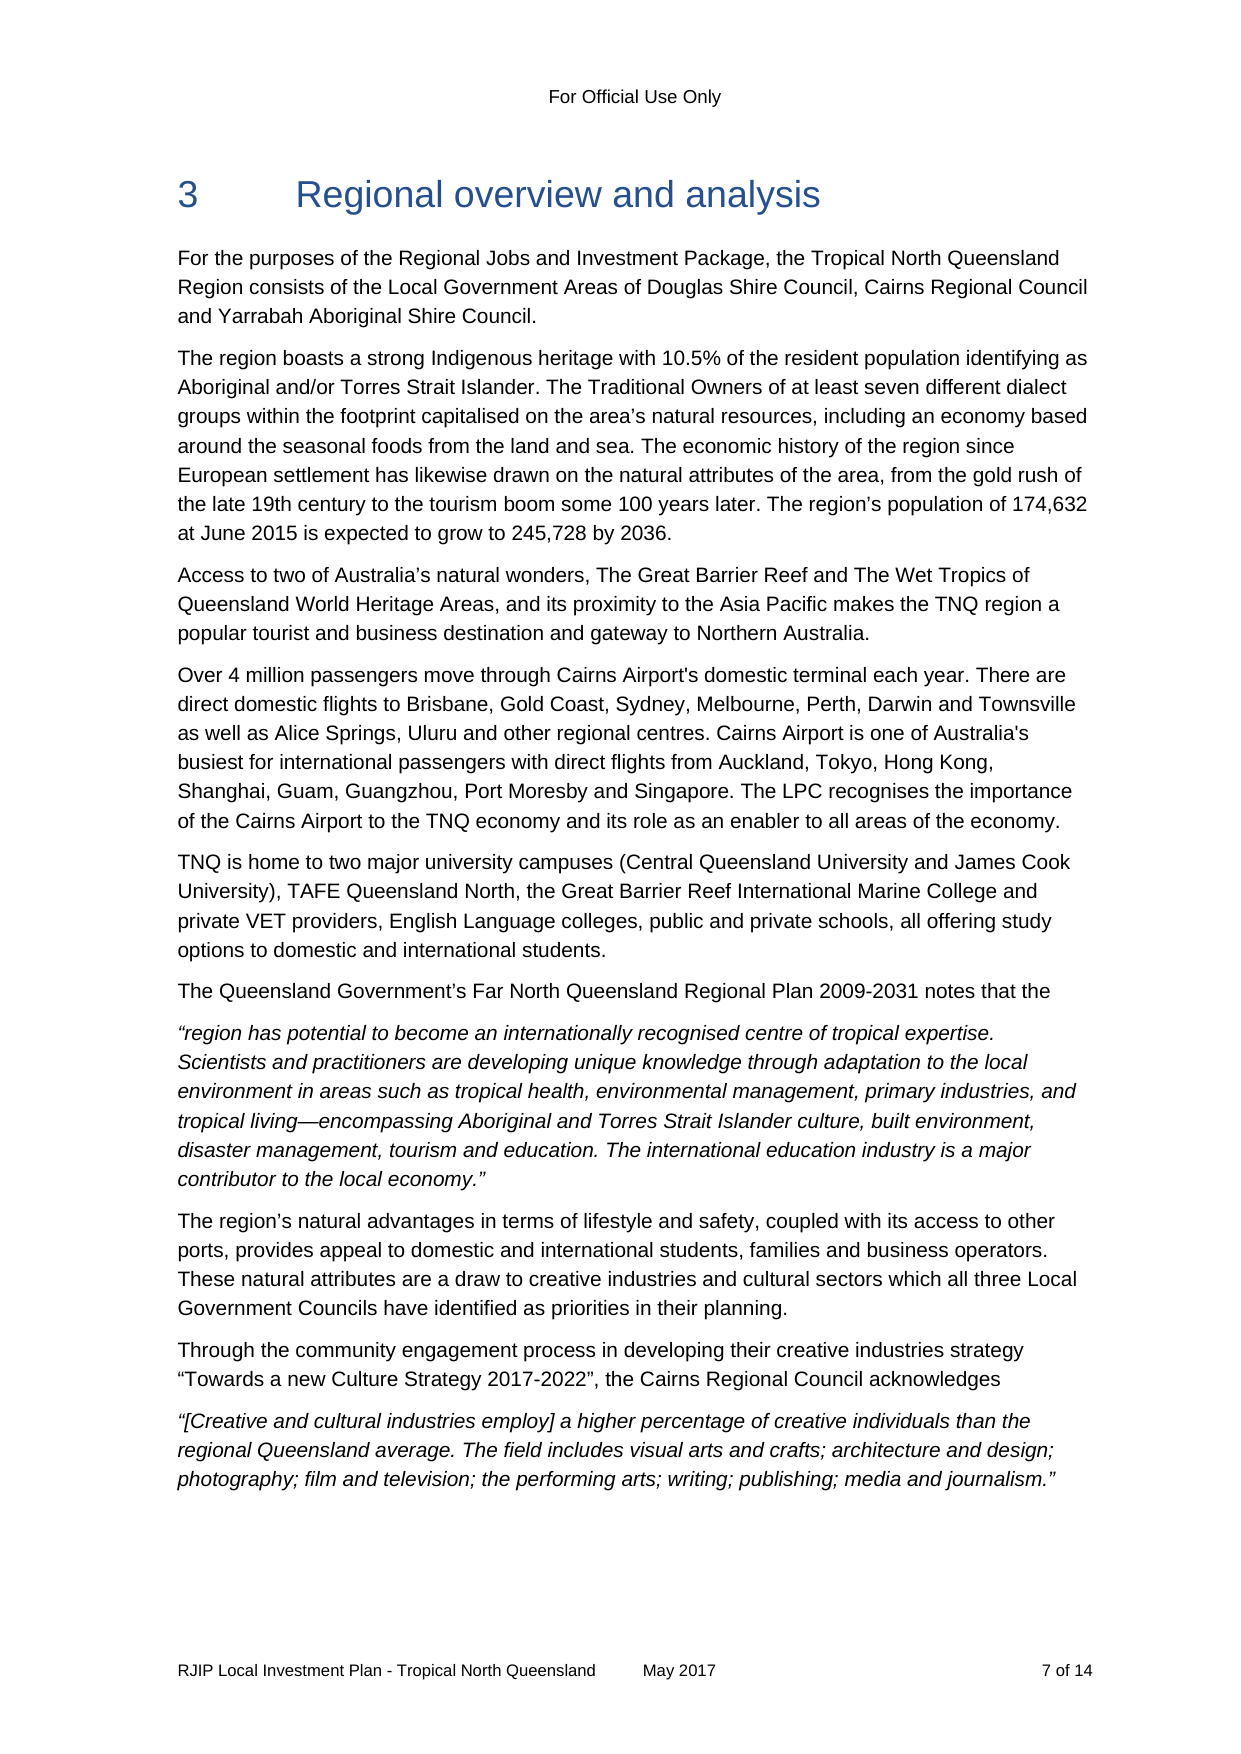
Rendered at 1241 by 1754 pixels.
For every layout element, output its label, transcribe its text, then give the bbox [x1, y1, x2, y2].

text Access to two of Australia’s natural wonders, The Great Barrier Reef and The Wet Tropics of Queensland World Heritage Areas, and its proximity to the Asia Pacific makes the TNQ region a popular tourist and business destination and gateway to Northern Australia. [177, 557, 1092, 645]
subtitle Regional overview and analysis [177, 173, 1092, 216]
text The region’s natural advantages in terms of lifestyle and safety, coupled with its access to other ports, provides appeal to domestic and international students, families and business operators. These natural attributes are a draw to creative industries and cultural sectors which all three Local Government Councils have identified as priorities in their planning. [177, 1203, 1092, 1320]
text For the purposes of the Regional Jobs and Investment Package, the Tropical North Queensland Region consists of the Local Government Areas of Douglas Shire Council, Cairns Regional Council and Yarrabah Aboriginal Shire Council. [177, 241, 1092, 328]
text Through the community engagement process in developing their creative industries strategy “Towards a new Culture Strategy 2017-2022”, the Cairns Regional Council acknowledges [177, 1332, 1092, 1391]
text Over 4 million passengers move through Cairns Airport's domestic terminal each year. There are direct domestic flights to Brisbane, Gold Coast, Sydney, Melbourne, Perth, Darwin and Townsville as well as Alice Springs, Uluru and other regional centres. Cairns Airport is one of Australia's busiest for international passengers with direct flights from Auckland, Tokyo, Hong Kong, Shanghai, Guam, Guangzhou, Port Moresby and Singapore. The LPC recognises the importance of the Cairns Airport to the TNQ economy and its role as an enabler to all areas of the economy. [177, 657, 1092, 832]
text The Queensland Government’s Far North Queensland Regional Plan 2009-2031 notes that the [177, 974, 1092, 1003]
text “region has potential to become an internationally recognised centre of tropical expertise. Scientists and practitioners are developing unique knowledge through adaptation to the local environment in areas such as tropical health, environmental management, primary industries, and tropical living—encompassing Aboriginal and Torres Strait Islander culture, built environment, disaster management, tourism and education. The international education industry is a major contributor to the local economy.” [177, 1016, 1092, 1191]
text TNQ is home to two major university campuses (Central Queensland University and James Cook University), TAFE Queensland North, the Great Barrier Reef International Marine College and private VET providers, English Language colleges, public and private schools, all offering study options to domestic and international students. [177, 845, 1092, 962]
text “[Creative and cultural industries employ] a higher percentage of creative individuals than the regional Queensland average. The field includes visual arts and crafts; architecture and design; photography; film and television; the performing arts; writing; publishing; media and journalism.” [177, 1403, 1092, 1491]
text The region boasts a strong Indigenous heritage with 10.5% of the resident population identifying as Aboriginal and/or Torres Strait Islander. The Traditional Owners of at least seven different dialect groups within the footprint capitalised on the area’s natural resources, including an economy based around the seasonal foods from the land and sea. The economic history of the region since European settlement has likewise drawn on the natural attributes of the area, from the gold rush of the late 19th century to the tourism boom some 100 years later. The region’s population of 174,632 at June 2015 is expected to grow to 245,728 by 2036. [177, 341, 1092, 545]
